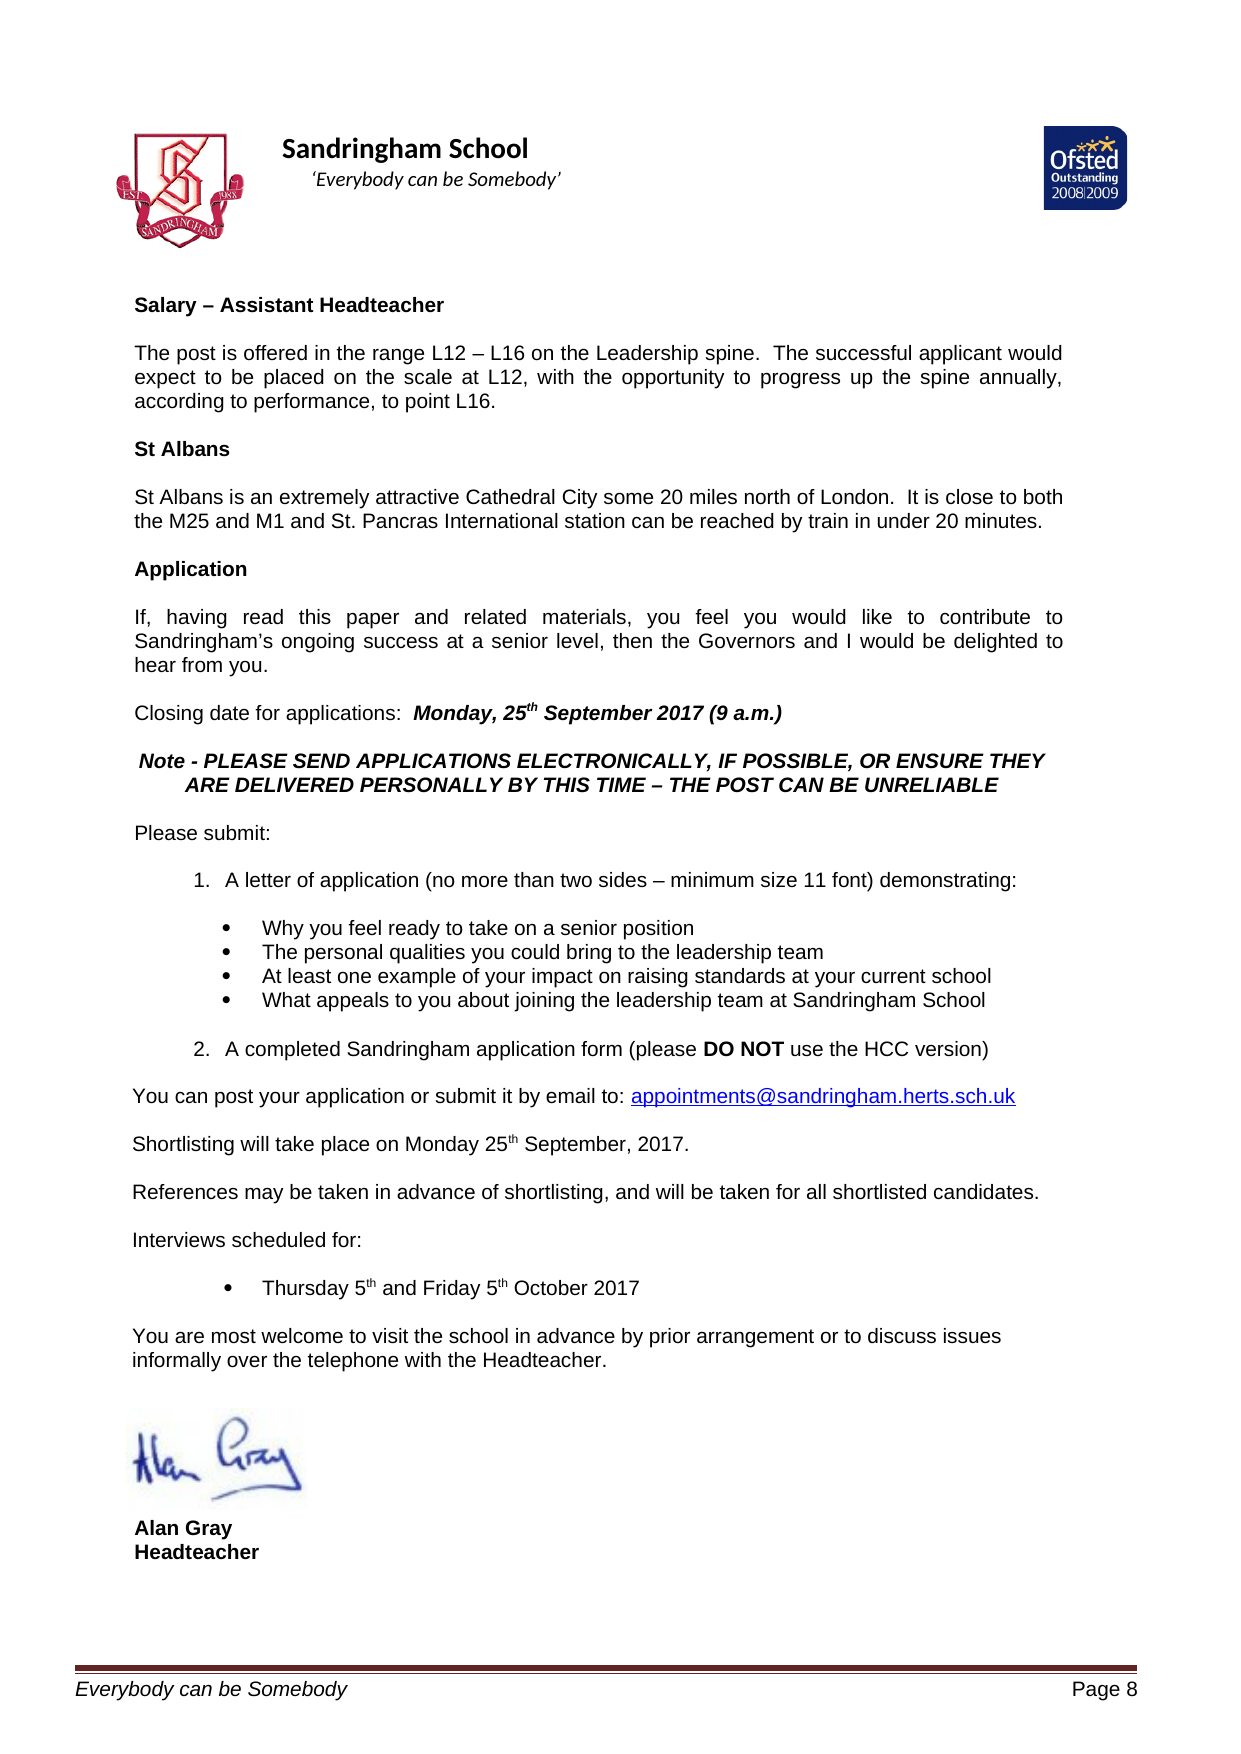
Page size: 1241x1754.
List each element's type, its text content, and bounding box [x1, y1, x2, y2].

text 2. A completed Sandringham application form (please DO NOT use the HCC version) [193, 1036, 1051, 1060]
subtitle St Albans [134, 437, 1064, 461]
text Alan Gray [134, 1516, 1064, 1539]
text References may be taken in advance of shortlisting, and will be taken for all shortlisted candidates. [132, 1180, 1051, 1204]
picture [100, 105, 263, 263]
list Why you feel ready to take on a senior position [223, 916, 1051, 940]
subtitle ‘Everybody can be Somebody’ [297, 166, 1137, 192]
text If, having read this paper and related materials, you feel you would like to contribute to Sandringham’s ongoing success at a senior level, then the Governors and I would be delighted to hear from you. [134, 605, 1064, 677]
text Note - PLEASE SEND APPLICATIONS ELECTRONICALLY, IF POSSIBLE, OR ENSURE THEY ARE DELIVERED PERSONALLY BY THIS TIME – THE POST CAN BE UNRELIABLE [134, 748, 1051, 796]
picture [1043, 192, 1128, 210]
text 1. A letter of application (no more than two sides – minimum size 11 font) demonstrating: [193, 868, 1051, 892]
subtitle Sandringham School [282, 131, 1137, 166]
subtitle Salary – Assistant Headteacher [134, 293, 1064, 317]
text St Albans is an extremely attractive Cathedral City some 20 miles north of London. It is close to both the M25 and M1 and St. Pancras International station can be reached by train in under 20 minutes. [134, 485, 1064, 533]
list At least one example of your impact on raising standards at your current school [223, 964, 1051, 988]
picture [124, 1408, 308, 1508]
text Headteacher [134, 1539, 1064, 1563]
text Please submit: [134, 820, 1051, 844]
text Application [134, 557, 1064, 581]
text The post is offered in the range L12 – L16 on the Leadership spine. The successful applicant would expect to be placed on the scale at L12, with the opportunity to progress up the spine annually, according to performance, to point L16. [134, 341, 1064, 413]
text Interviews scheduled for: [132, 1228, 1051, 1252]
text Closing date for applications: Monday, 25th September 2017 (9 a.m.) [134, 701, 1051, 724]
text You can post your application or submit it by email to: appointments@sandringham.herts.sch.uk [132, 1084, 1051, 1108]
list What appeals to you about joining the leadership team at Sandringham School [223, 988, 1051, 1012]
list Thursday 5th and Friday 5th October 2017 [224, 1276, 1051, 1300]
list The personal qualities you could bring to the leadership team [223, 940, 1051, 964]
text Shortlisting will take place on Monday 25th September, 2017. [132, 1132, 1051, 1156]
picture [1043, 126, 1128, 131]
text You are most welcome to visit the school in advance by prior arrangement or to discuss issues informally over the telephone with the Headteacher. [132, 1324, 1051, 1372]
